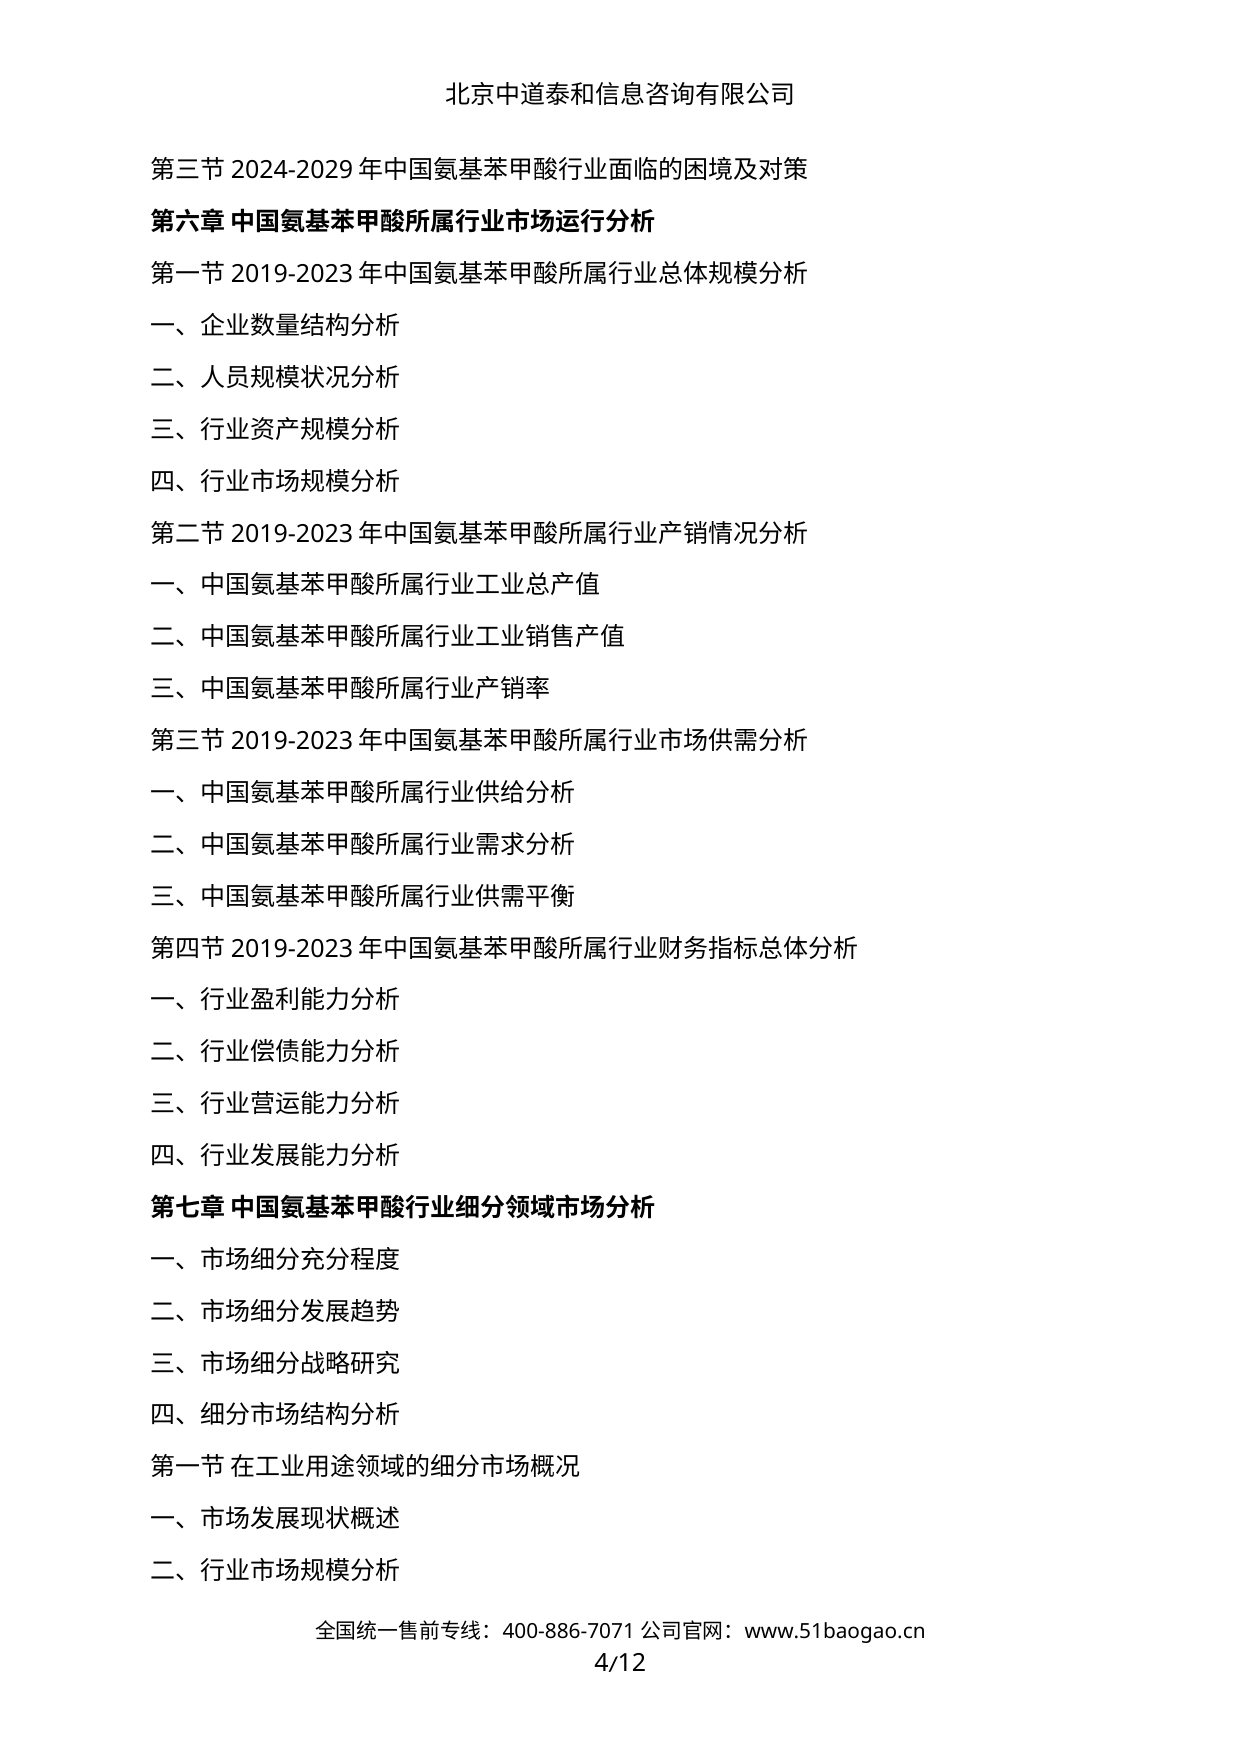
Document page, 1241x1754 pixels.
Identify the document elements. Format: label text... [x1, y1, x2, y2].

text 三、中国氨基苯甲酸所属行业供需平衡 [150, 876, 1090, 912]
text 第一节 2019-2023年中国氨基苯甲酸所属行业总体规模分析 [150, 254, 1090, 290]
text 二、市场细分发展趋势 [150, 1291, 1090, 1327]
text 三、中国氨基苯甲酸所属行业产销率 [150, 669, 1090, 705]
text 一、市场细分充分程度 [150, 1239, 1090, 1276]
text 三、行业资产规模分析 [150, 409, 1090, 446]
text 二、中国氨基苯甲酸所属行业工业销售产值 [150, 617, 1090, 653]
text 第三节 2019-2023年中国氨基苯甲酸所属行业市场供需分析 [150, 721, 1090, 757]
text 一、企业数量结构分析 [150, 306, 1090, 342]
text 第一节 在工业用途领域的细分市场概况 [150, 1447, 1090, 1483]
text 一、行业盈利能力分析 [150, 980, 1090, 1016]
text 四、细分市场结构分析 [150, 1395, 1090, 1431]
text 四、行业市场规模分析 [150, 461, 1090, 497]
text 四、行业发展能力分析 [150, 1136, 1090, 1172]
text 一、中国氨基苯甲酸所属行业供给分析 [150, 772, 1090, 809]
text 二、中国氨基苯甲酸所属行业需求分析 [150, 824, 1090, 861]
text 一、中国氨基苯甲酸所属行业工业总产值 [150, 565, 1090, 601]
text 一、市场发展现状概述 [150, 1499, 1090, 1535]
text 第二节 2019-2023年中国氨基苯甲酸所属行业产销情况分析 [150, 513, 1090, 549]
text 第七章 中国氨基苯甲酸行业细分领域市场分析 [150, 1187, 1090, 1224]
text 第四节 2019-2023年中国氨基苯甲酸所属行业财务指标总体分析 [150, 928, 1090, 964]
text 二、人员规模状况分析 [150, 357, 1090, 394]
text 第六章 中国氨基苯甲酸所属行业市场运行分析 [150, 202, 1090, 238]
text 第三节 2024-2029年中国氨基苯甲酸行业面临的困境及对策 [150, 150, 1090, 186]
text 三、市场细分战略研究 [150, 1343, 1090, 1379]
text 二、行业市场规模分析 [150, 1551, 1090, 1587]
text 二、行业偿债能力分析 [150, 1032, 1090, 1068]
text 三、行业营运能力分析 [150, 1084, 1090, 1120]
